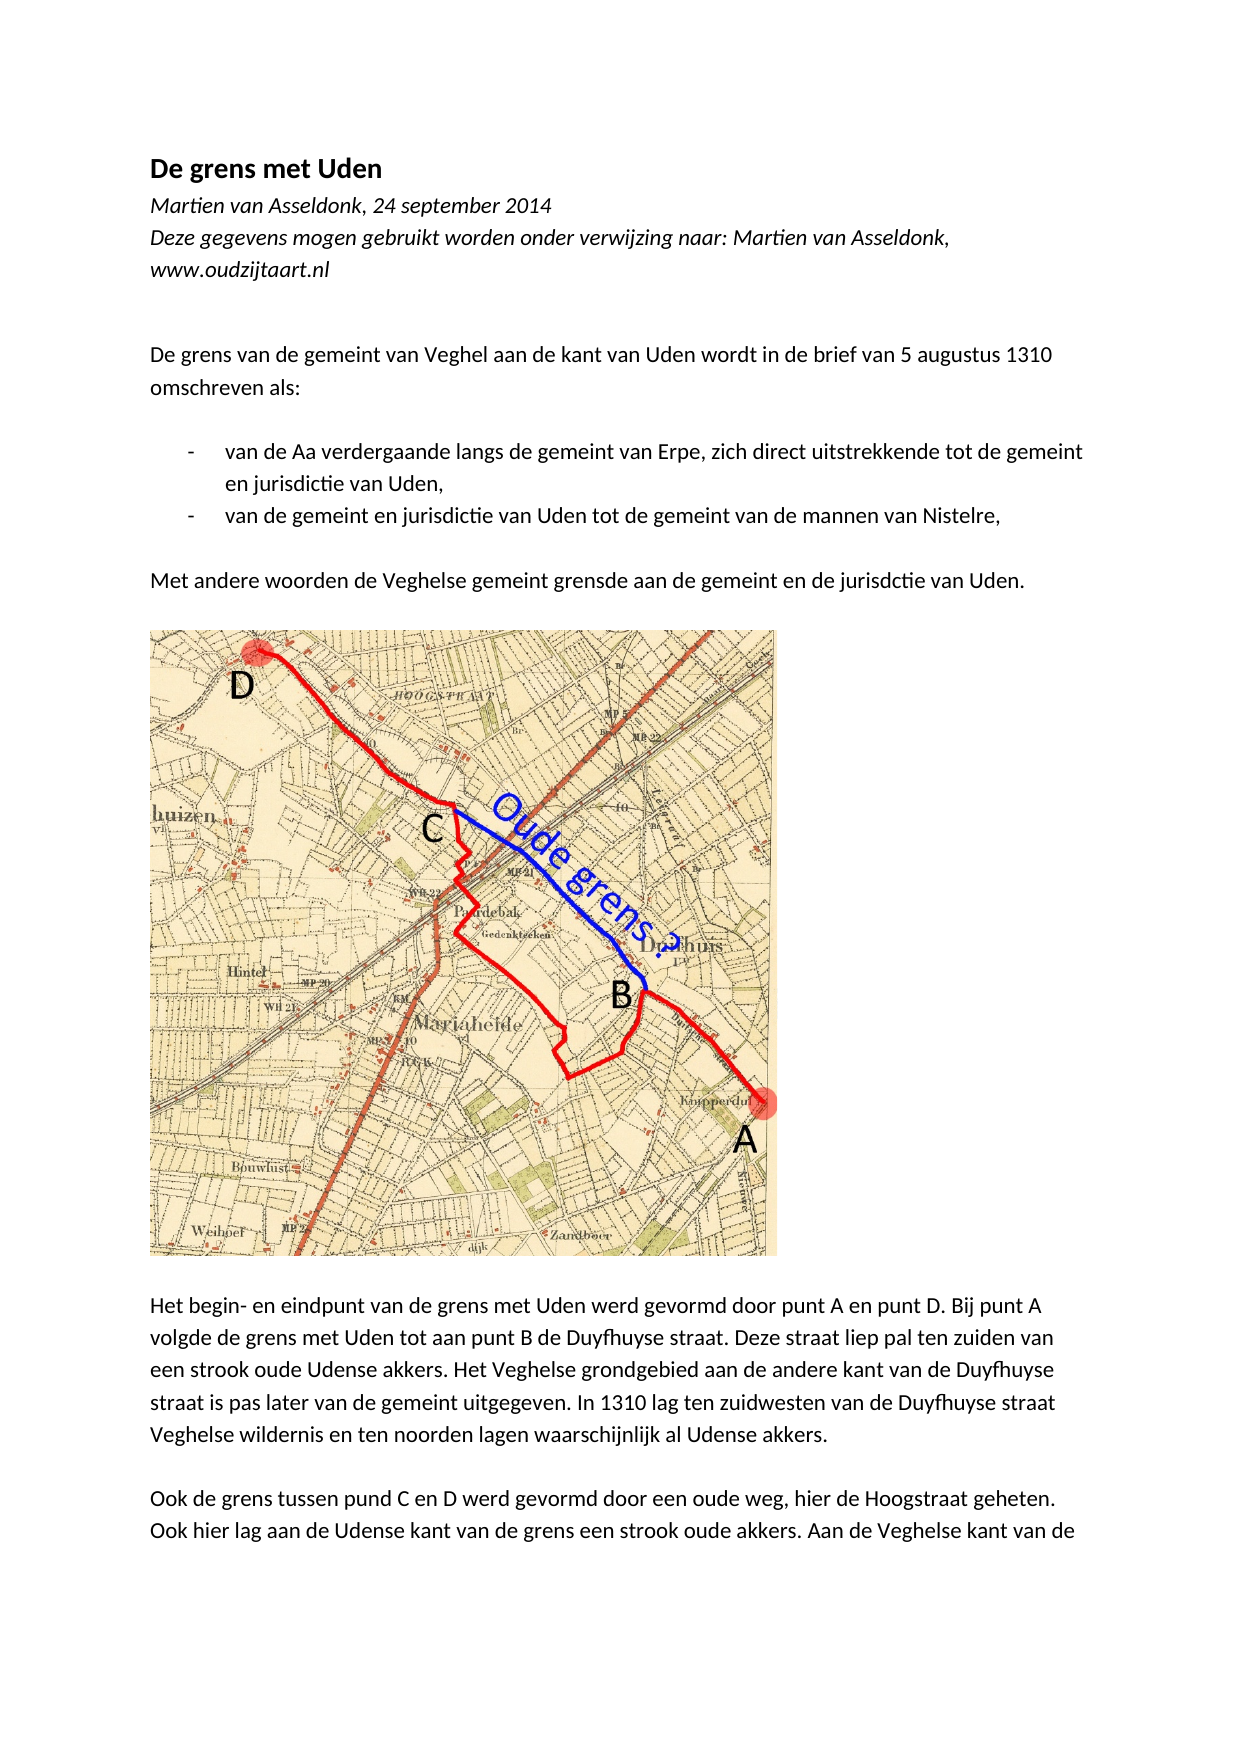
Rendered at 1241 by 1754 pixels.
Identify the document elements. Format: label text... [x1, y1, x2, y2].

text Martien van Asseldonk, 24 september 2014 [150, 191, 1090, 219]
text Deze gegevens mogen gebruikt worden onder verwijzing naar: Martien van Asseldonk, www.oudzijtaart.nl [150, 223, 1090, 283]
text De grens van de gemeint van Veghel aan de kant van Uden wordt in de brief van 5 augustus 1310 omschreven als: [150, 341, 1090, 401]
list van de gemeint en jurisdictie van Uden tot de gemeint van de mannen van Nistelre, [187, 501, 1090, 529]
picture [150, 630, 778, 1256]
text De grens met Uden [150, 150, 1090, 186]
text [150, 1484, 1090, 1544]
text Met andere woorden de Veghelse gemeint grensde aan de gemeint en de jurisdctie van Uden. [150, 566, 1090, 594]
text Het begin- en eindpunt van de grens met Uden werd gevormd door punt A en punt D. Bij punt A volgde de grens met Uden tot aan punt B de Duyfhuyse straat. Deze straat liep pal ten zuiden van een strook oude Udense akkers. Het Veghelse grondgebied aan de andere kant van de Duyfhuyse straat is pas later van de gemeint uitgegeven. In 1310 lag ten zuidwesten van de Duyfhuyse straat Veghelse wildernis en ten noorden lagen waarschijnlijk al Udense akkers. [150, 1291, 1090, 1448]
list van de Aa verdergaande langs de gemeint van Erpe, zich direct uitstrekkende tot de gemeint en jurisdictie van Uden, [187, 437, 1090, 497]
